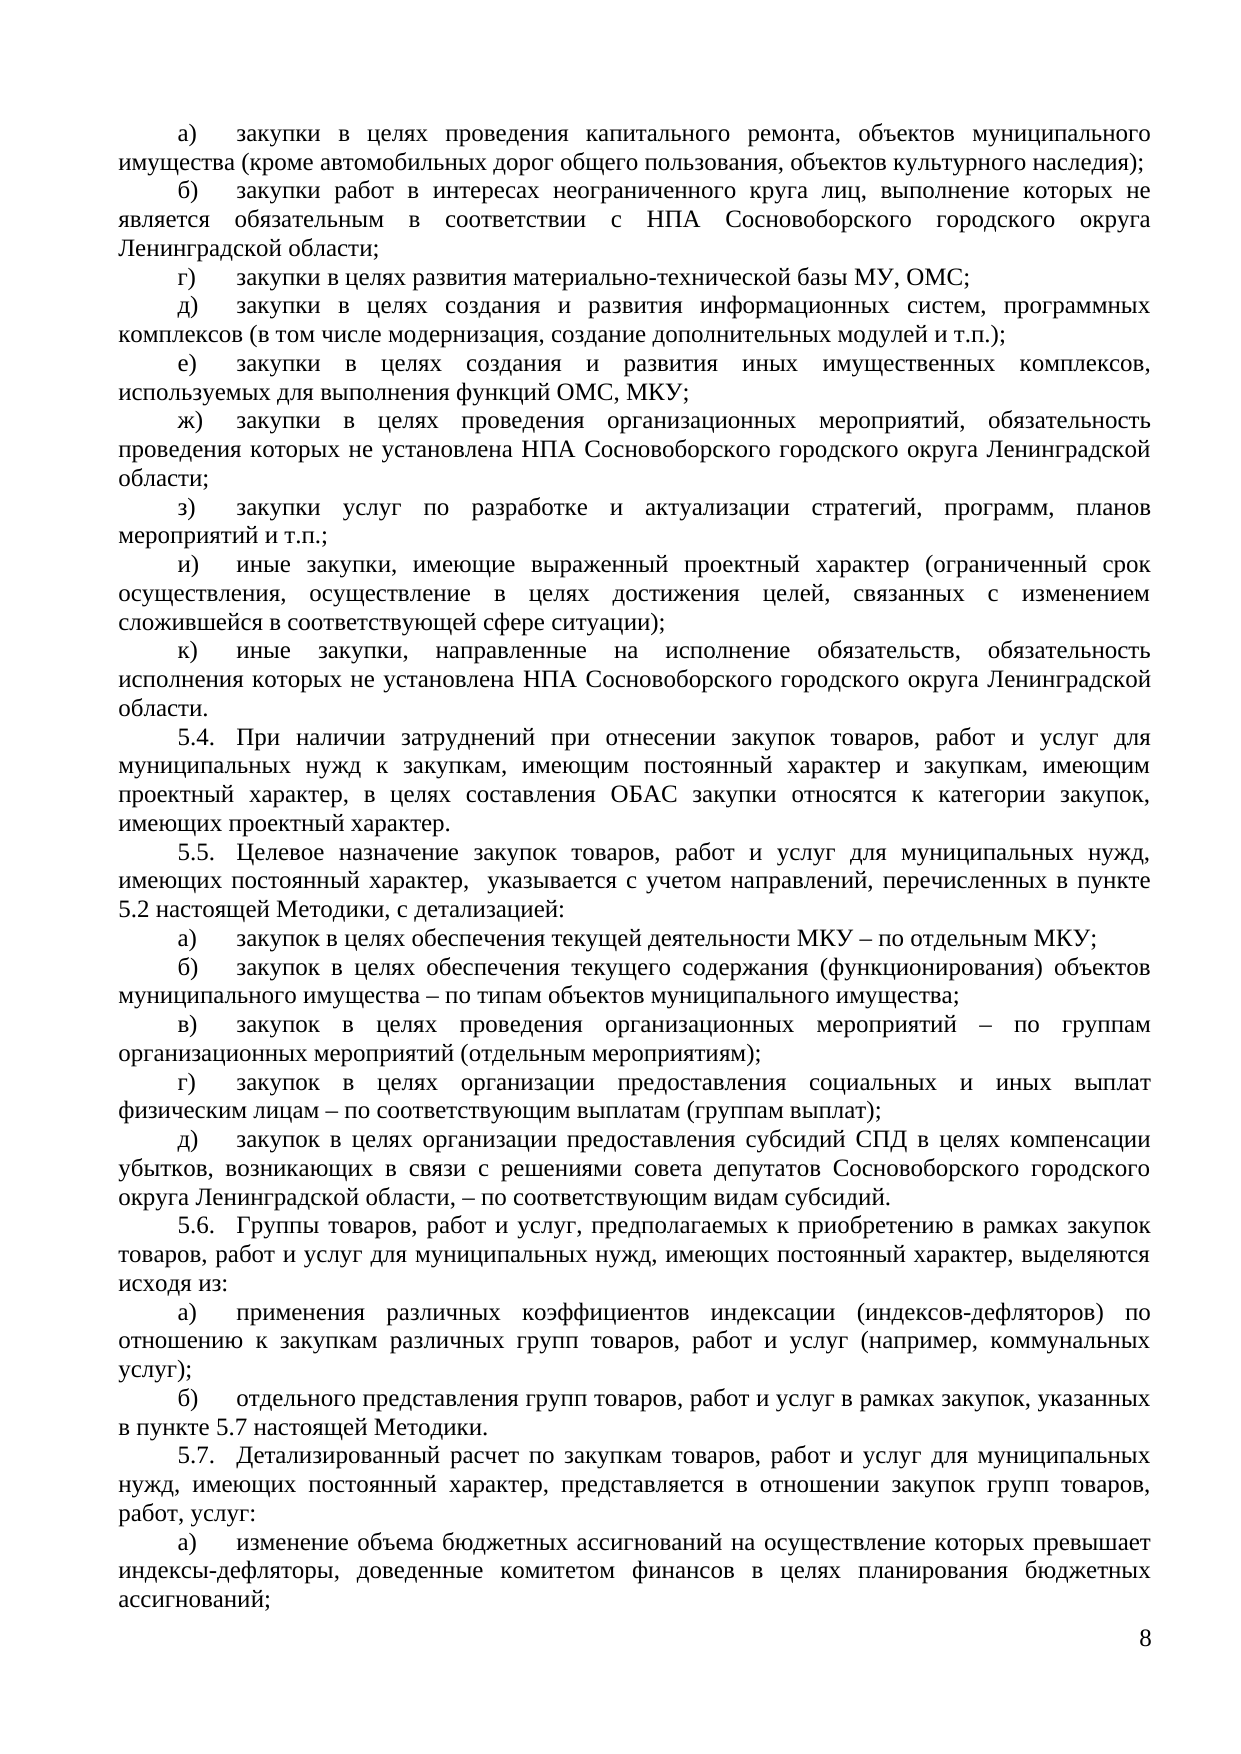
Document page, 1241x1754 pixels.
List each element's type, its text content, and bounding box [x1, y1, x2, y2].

list д) закупки в целях создания и развития информационных систем, программных комплексов (в том числе модернизация, создание дополнительных модулей и т.п.); [118, 291, 1152, 348]
list ж) закупки в целях проведения организационных мероприятий, обязательность проведения которых не установлена НПА Сосновоборского городского округа Ленинградской области; [118, 406, 1152, 492]
list а) применения различных коэффициентов индексации (индексов-дефляторов) по отношению к закупкам различных групп товаров, работ и услуг (например, коммунальных услуг); [118, 1297, 1152, 1383]
list б) отдельного представления групп товаров, работ и услуг в рамках закупок, указанных в пункте 5.7 настоящей Методики. [118, 1383, 1152, 1441]
list к) иные закупки, направленные на исполнение обязательств, обязательность исполнения которых не установлена НПА Сосновоборского городского округа Ленинградской области. [118, 636, 1152, 722]
list б) закупки работ в интересах неограниченного круга лиц, выполнение которых не является обязательным в соответствии с НПА Сосновоборского городского округа Ленинградской области; [118, 176, 1152, 262]
list 5.4. При наличии затруднений при отнесении закупок товаров, работ и услуг для муниципальных нужд к закупкам, имеющим постоянный характер и закупкам, имеющим проектный характер, в целях составления ОБАС закупки относятся к категории закупок, имеющих проектный характер. [118, 722, 1152, 837]
list а) закупки в целях проведения капитального ремонта, объектов муниципального имущества (кроме автомобильных дорог общего пользования, объектов культурного наследия); [118, 118, 1152, 176]
list и) иные закупки, имеющие выраженный проектный характер (ограниченный срок осуществления, осуществление в целях достижения целей, связанных с изменением сложившейся в соответствующей сфере ситуации); [118, 549, 1152, 636]
list а) изменение объема бюджетных ассигнований на осуществление которых превышает индексы-дефляторы, доведенные комитетом финансов в целях планирования бюджетных ассигнований; [118, 1527, 1152, 1613]
list з) закупки услуг по разработке и актуализации стратегий, программ, планов мероприятий и т.п.; [118, 492, 1152, 549]
list в) закупок в целях проведения организационных мероприятий – по группам организационных мероприятий (отдельным мероприятиям); [118, 1009, 1152, 1067]
list б) закупок в целях обеспечения текущего содержания (функционирования) объектов муниципального имущества – по типам объектов муниципального имущества; [118, 952, 1152, 1009]
list 5.5. Целевое назначение закупок товаров, работ и услуг для муниципальных нужд, имеющих постоянный характер, указывается с учетом направлений, перечисленных в пункте 5.2 настоящей Методики, с детализацией: [118, 837, 1152, 923]
list 5.7. Детализированный расчет по закупкам товаров, работ и услуг для муниципальных нужд, имеющих постоянный характер, представляется в отношении закупок групп товаров, работ, услуг: [118, 1441, 1152, 1527]
list д) закупок в целях организации предоставления субсидий СПД в целях компенсации убытков, возникающих в связи с решениями совета депутатов Сосновоборского городского округа Ленинградской области, – по соответствующим видам субсидий. [118, 1124, 1152, 1211]
list е) закупки в целях создания и развития иных имущественных комплексов, используемых для выполнения функций ОМС, МКУ; [118, 348, 1152, 406]
list г) закупок в целях организации предоставления социальных и иных выплат физическим лицам – по соответствующим выплатам (группам выплат); [118, 1067, 1152, 1124]
list а) закупок в целях обеспечения текущей деятельности МКУ – по отдельным МКУ; [118, 923, 1152, 952]
list 5.6. Группы товаров, работ и услуг, предполагаемых к приобретению в рамках закупок товаров, работ и услуг для муниципальных нужд, имеющих постоянный характер, выделяются исходя из: [118, 1211, 1152, 1297]
list г) закупки в целях развития материально-технической базы МУ, ОМС; [118, 262, 1152, 291]
